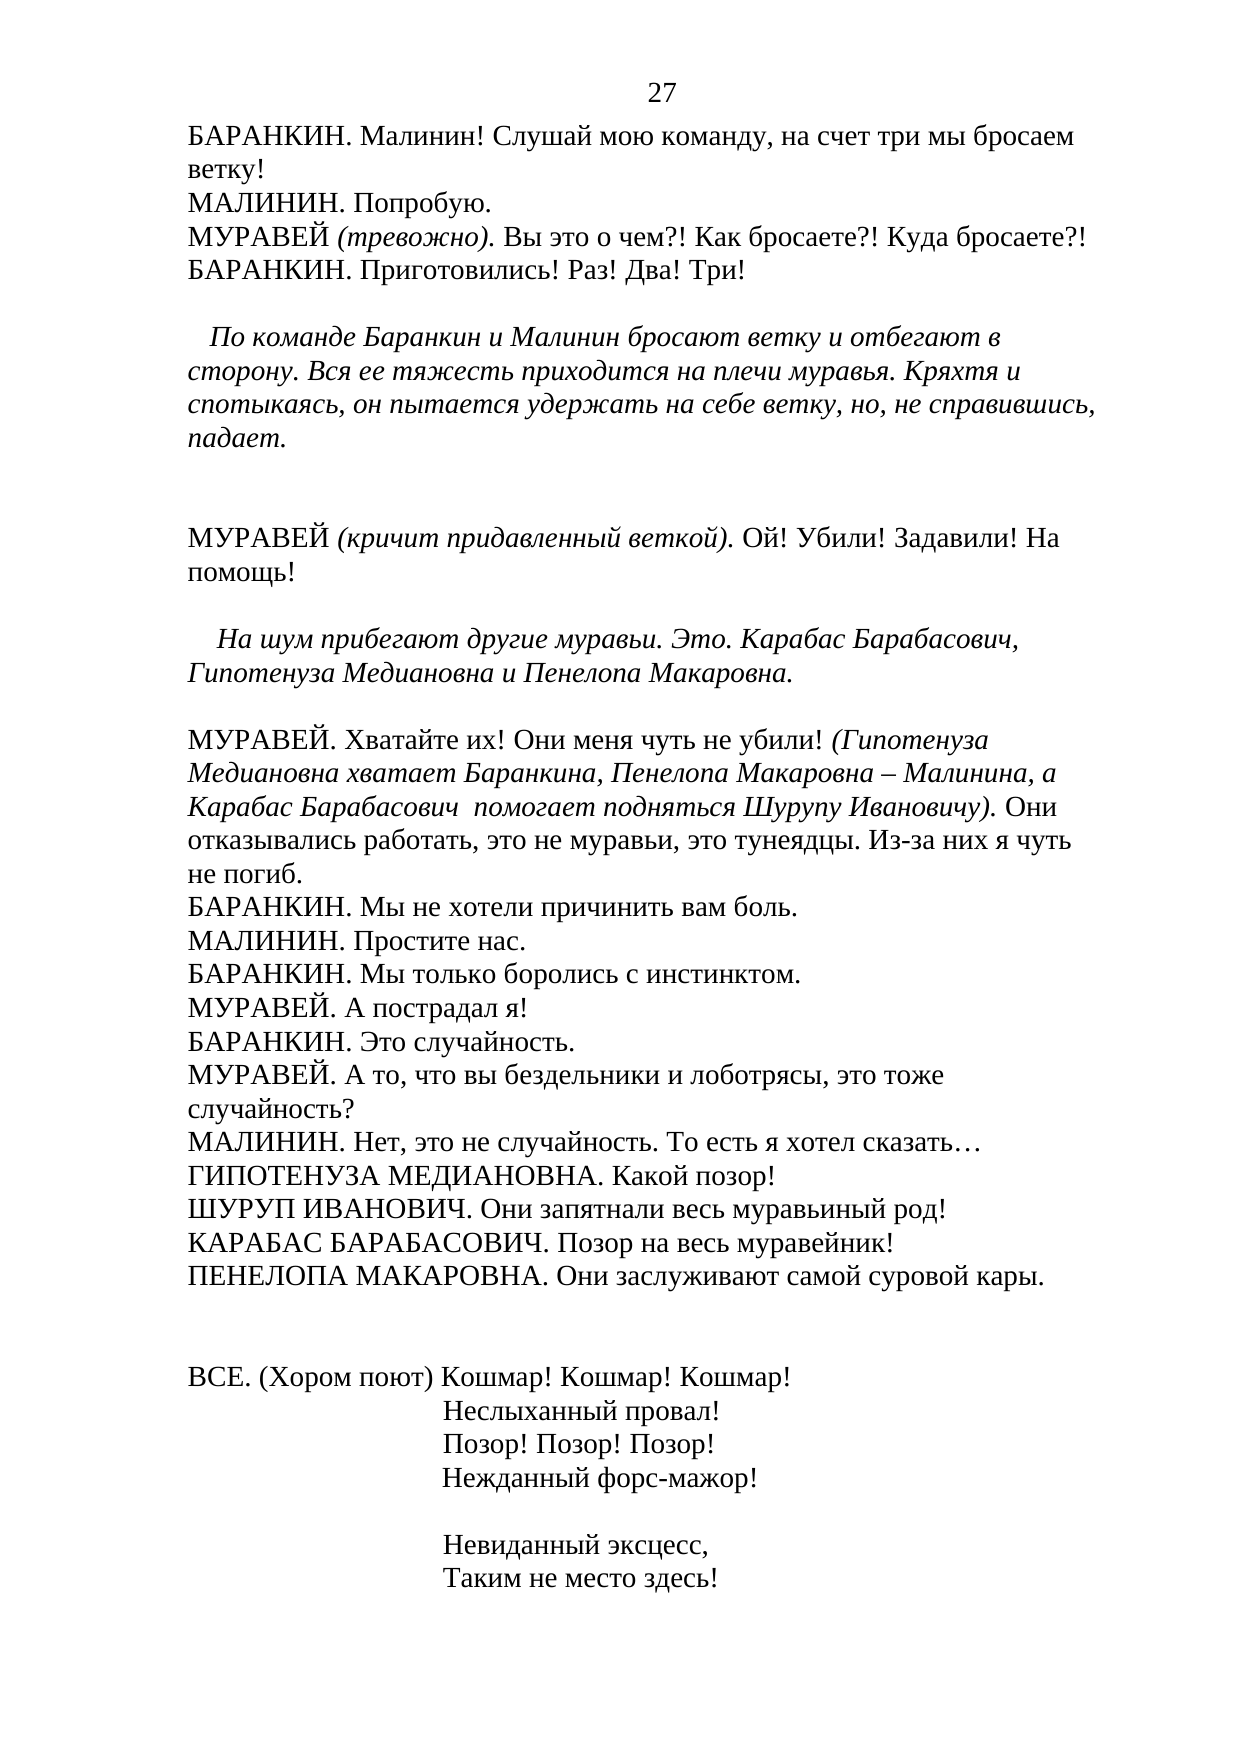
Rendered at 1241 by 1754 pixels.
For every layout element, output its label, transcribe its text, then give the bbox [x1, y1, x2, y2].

text Неслыханный провал! [187, 1393, 1103, 1426]
text Таким не место здесь! [187, 1560, 1103, 1594]
text По команде Баранкин и Малинин бросают ветку и отбегают в сторону. Вся ее тяжесть приходится на плечи муравья. Кряхтя и спотыкаясь, он пытается удержать на себе ветку, но, не справившись, падает. [187, 319, 1103, 453]
text ВСЕ. (Хором поют) Кошмар! Кошмар! Кошмар! [187, 1359, 1103, 1393]
text БАРАНКИН. Малинин! Слушай мою команду, на счет три мы бросаем ветку! [187, 118, 1103, 185]
text БАРАНКИН. Это случайность. [187, 1024, 1103, 1057]
text Невиданный эксцесс, [187, 1527, 1103, 1560]
text ШУРУП ИВАНОВИЧ. Они запятнали весь муравьиный род! [187, 1191, 1103, 1225]
text ГИПОТЕНУЗА МЕДИАНОВНА. Какой позор! [187, 1158, 1103, 1191]
text ПЕНЕЛОПА МАКАРОВНА. Они заслуживают самой суровой кары. [187, 1258, 1103, 1292]
text МАЛИНИН. Нет, это не случайность. То есть я хотел сказать… [187, 1124, 1103, 1158]
text МУРАВЕЙ. А то, что вы бездельники и лоботрясы, это тоже случайность? [187, 1057, 1103, 1124]
text МАЛИНИН. Попробую. [187, 185, 1103, 219]
text МУРАВЕЙ (кричит придавленный веткой). Ой! Убили! Задавили! На помощь! [187, 521, 1103, 588]
text Нежданный форс-мажор! [187, 1460, 1103, 1493]
text КАРАБАС БАРАБАСОВИЧ. Позор на весь муравейник! [187, 1225, 1103, 1258]
text МУРАВЕЙ (тревожно). Вы это о чем?! Как бросаете?! Куда бросаете?! [187, 219, 1103, 252]
text МУРАВЕЙ. Хватайте их! Они меня чуть не убили! (Гипотенуза Медиановна хватает Баранкина, Пенелопа Макаровна – Малинина, а Карабас Барабасович помогает подняться Шурупу Ивановичу). Они отказывались работать, это не муравьи, это тунеядцы. Из-за них я чуть не погиб. [187, 722, 1103, 889]
text МАЛИНИН. Простите нас. [187, 923, 1103, 957]
text БАРАНКИН. Мы только боролись с инстинктом. [187, 957, 1103, 990]
text На шум прибегают другие муравьи. Это. Карабас Барабасович, Гипотенуза Медиановна и Пенелопа Макаровна. [187, 621, 1103, 688]
text БАРАНКИН. Приготовились! Раз! Два! Три! [187, 252, 1103, 286]
text Позор! Позор! Позор! [187, 1426, 1103, 1460]
text БАРАНКИН. Мы не хотели причинить вам боль. [187, 889, 1103, 923]
text МУРАВЕЙ. А пострадал я! [187, 990, 1103, 1024]
